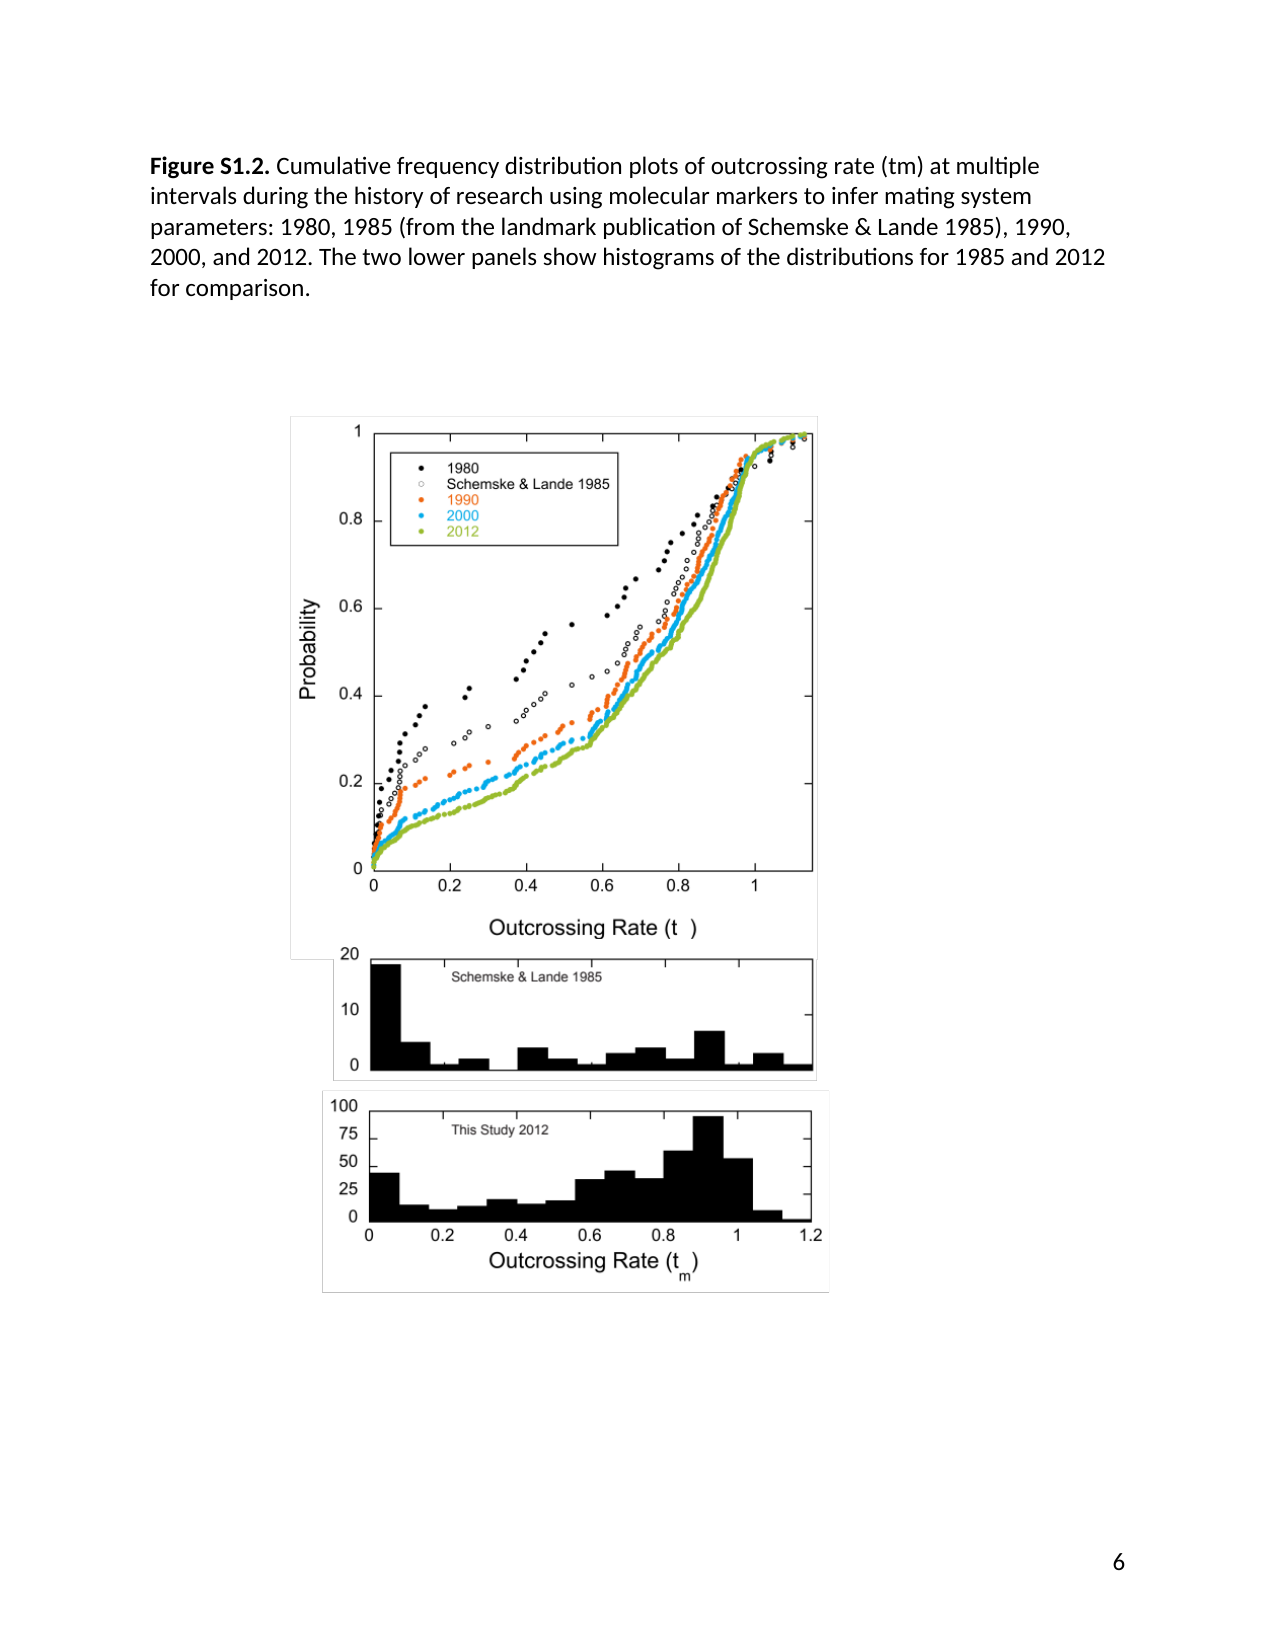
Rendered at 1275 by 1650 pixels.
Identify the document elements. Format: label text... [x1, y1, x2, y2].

text Figure S1.2. Cumulative frequency distribution plots of outcrossing rate (tm) at multiple intervals during the history of research using molecular markers to infer mating system parameters: 1980, 1985 (from the landmark publication of Schemske & Lande 1985), 1990, 2000, and 2012. The two lower panels show histograms of the distributions for 1985 and 2012 for comparison. [150, 150, 1125, 303]
